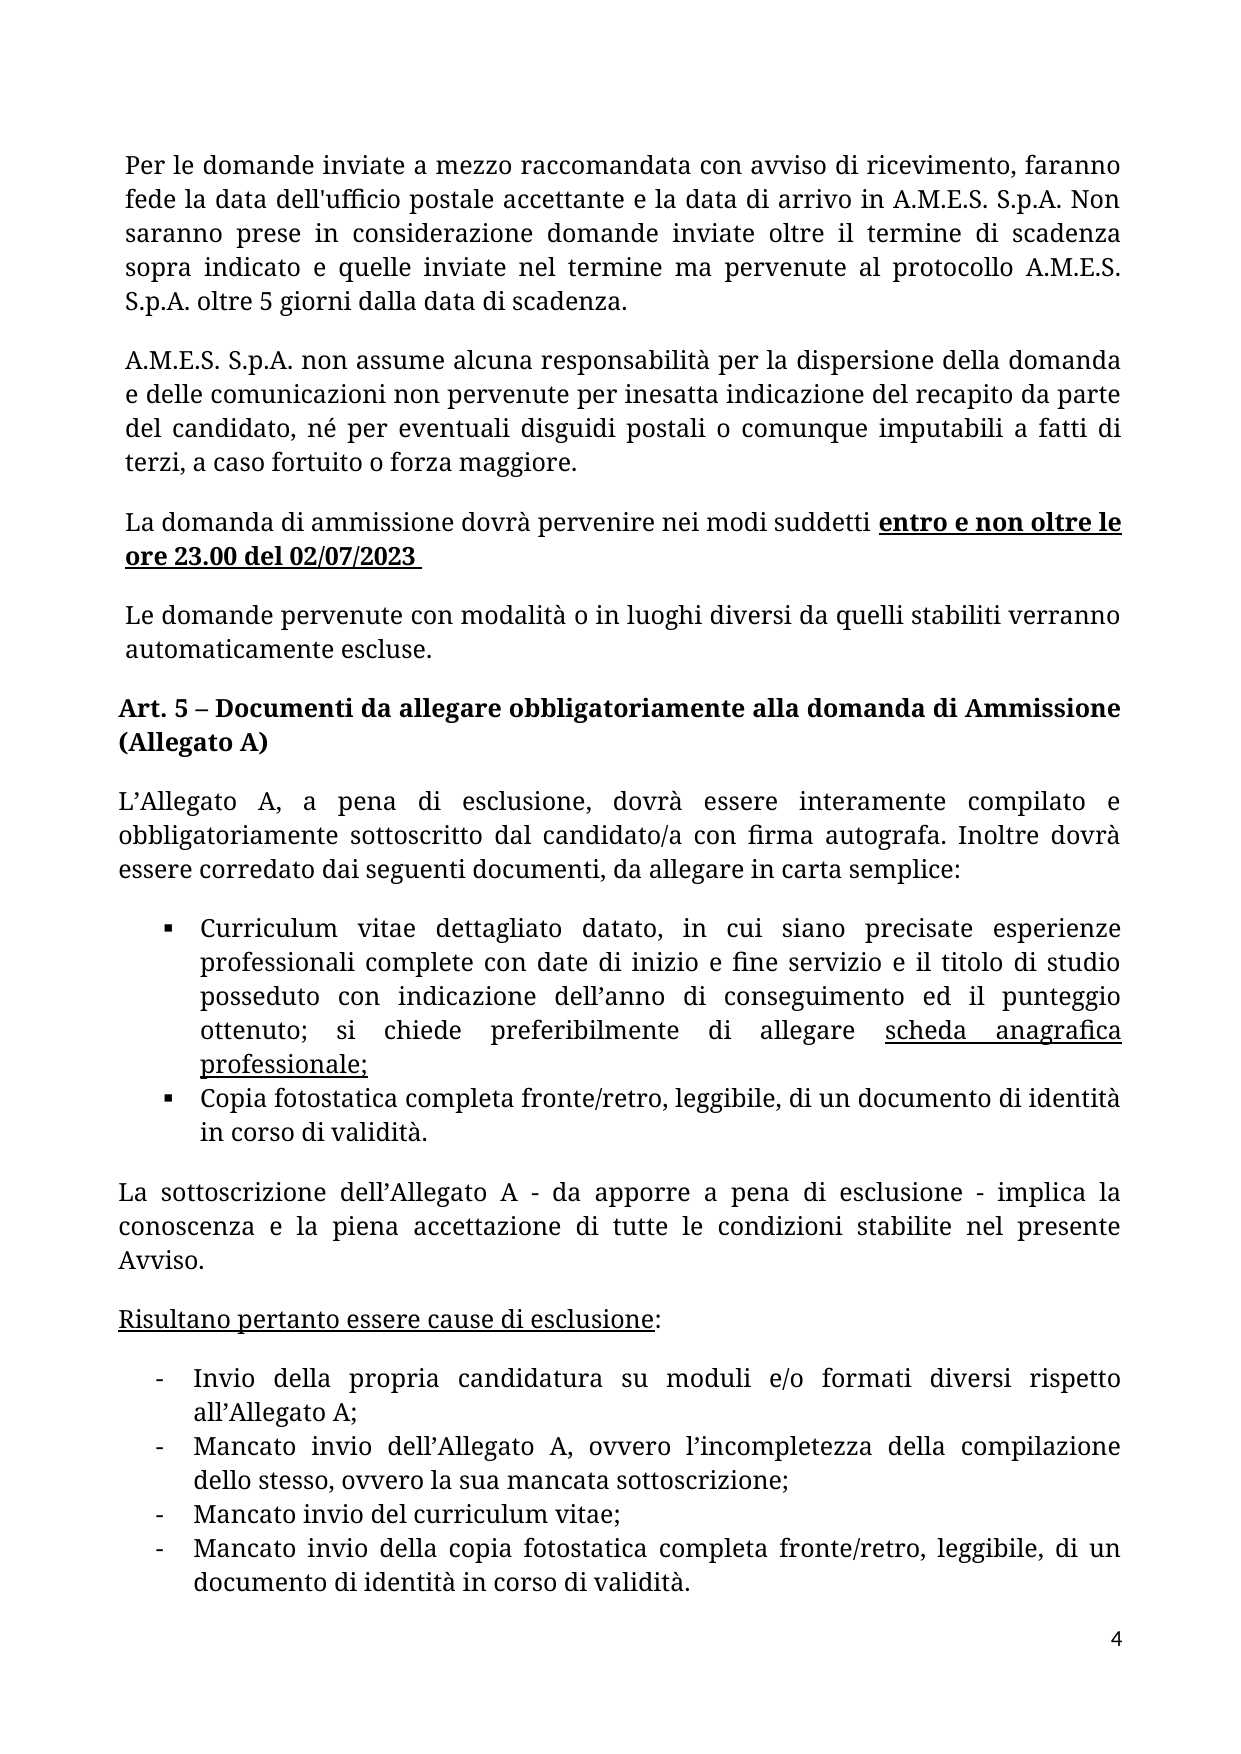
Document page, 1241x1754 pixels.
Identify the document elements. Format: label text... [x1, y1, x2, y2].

list Mancato invio del curriculum vitae; [156, 1497, 1122, 1531]
text Le domande pervenute con modalità o in luoghi diversi da quelli stabiliti verranno automaticamente escluse. [125, 597, 1122, 665]
text La sottoscrizione dell’Allegato A - da apporre a pena di esclusione - implica la conoscenza e la piena accettazione di tutte le condizioni stabilite nel presente Avviso. [118, 1174, 1122, 1276]
list Copia fotostatica completa fronte/retro, leggibile, di un documento di identità in corso di validità. [162, 1081, 1122, 1149]
text A.M.E.S. S.p.A. non assume alcuna responsabilità per la dispersione della domanda e delle comunicazioni non pervenute per inesatta indicazione del recapito da parte del candidato, né per eventuali disguidi postali o comunque imputabili a fatti di terzi, a caso fortuito o forza maggiore. [125, 343, 1122, 479]
text Risultano pertanto essere cause di esclusione: [118, 1301, 1122, 1335]
list Mancato invio della copia fotostatica completa fronte/retro, leggibile, di un documento di identità in corso di validità. [156, 1531, 1122, 1599]
text L’Allegato A, a pena di esclusione, dovrà essere interamente compilato e obbligatoriamente sottoscritto dal candidato/a con firma autografa. Inoltre dovrà essere corredato dai seguenti documenti, da allegare in carta semplice: [118, 783, 1122, 886]
text La domanda di ammissione dovrà pervenire nei modi suddetti entro e non oltre le ore 23.00 del 02/07/2023 [125, 504, 1122, 572]
list Mancato invio dell’Allegato A, ovvero l’incompletezza della compilazione dello stesso, ovvero la sua mancata sottoscrizione; [156, 1428, 1122, 1497]
text Per le domande inviate a mezzo raccomandata con avviso di ricevimento, faranno fede la data dell'ufficio postale accettante e la data di arrivo in A.M.E.S. S.p.A. Non saranno prese in considerazione domande inviate oltre il termine di scadenza sopra indicato e quelle inviate nel termine ma pervenute al protocollo A.M.E.S. S.p.A. oltre 5 giorni dalla data di scadenza. [125, 148, 1122, 318]
list Curriculum vitae dettagliato datato, in cui siano precisate esperienze professionali complete con date di inizio e fine servizio e il titolo di studio posseduto con indicazione dell’anno di conseguimento ed il punteggio ottenuto; si chiede preferibilmente di allegare scheda anagrafica professionale; [162, 911, 1122, 1081]
list Invio della propria candidatura su moduli e/o formati diversi rispetto all’Allegato A; [156, 1360, 1122, 1428]
text Art. 5 – Documenti da allegare obbligatoriamente alla domanda di Ammissione (Allegato A) [118, 690, 1122, 758]
